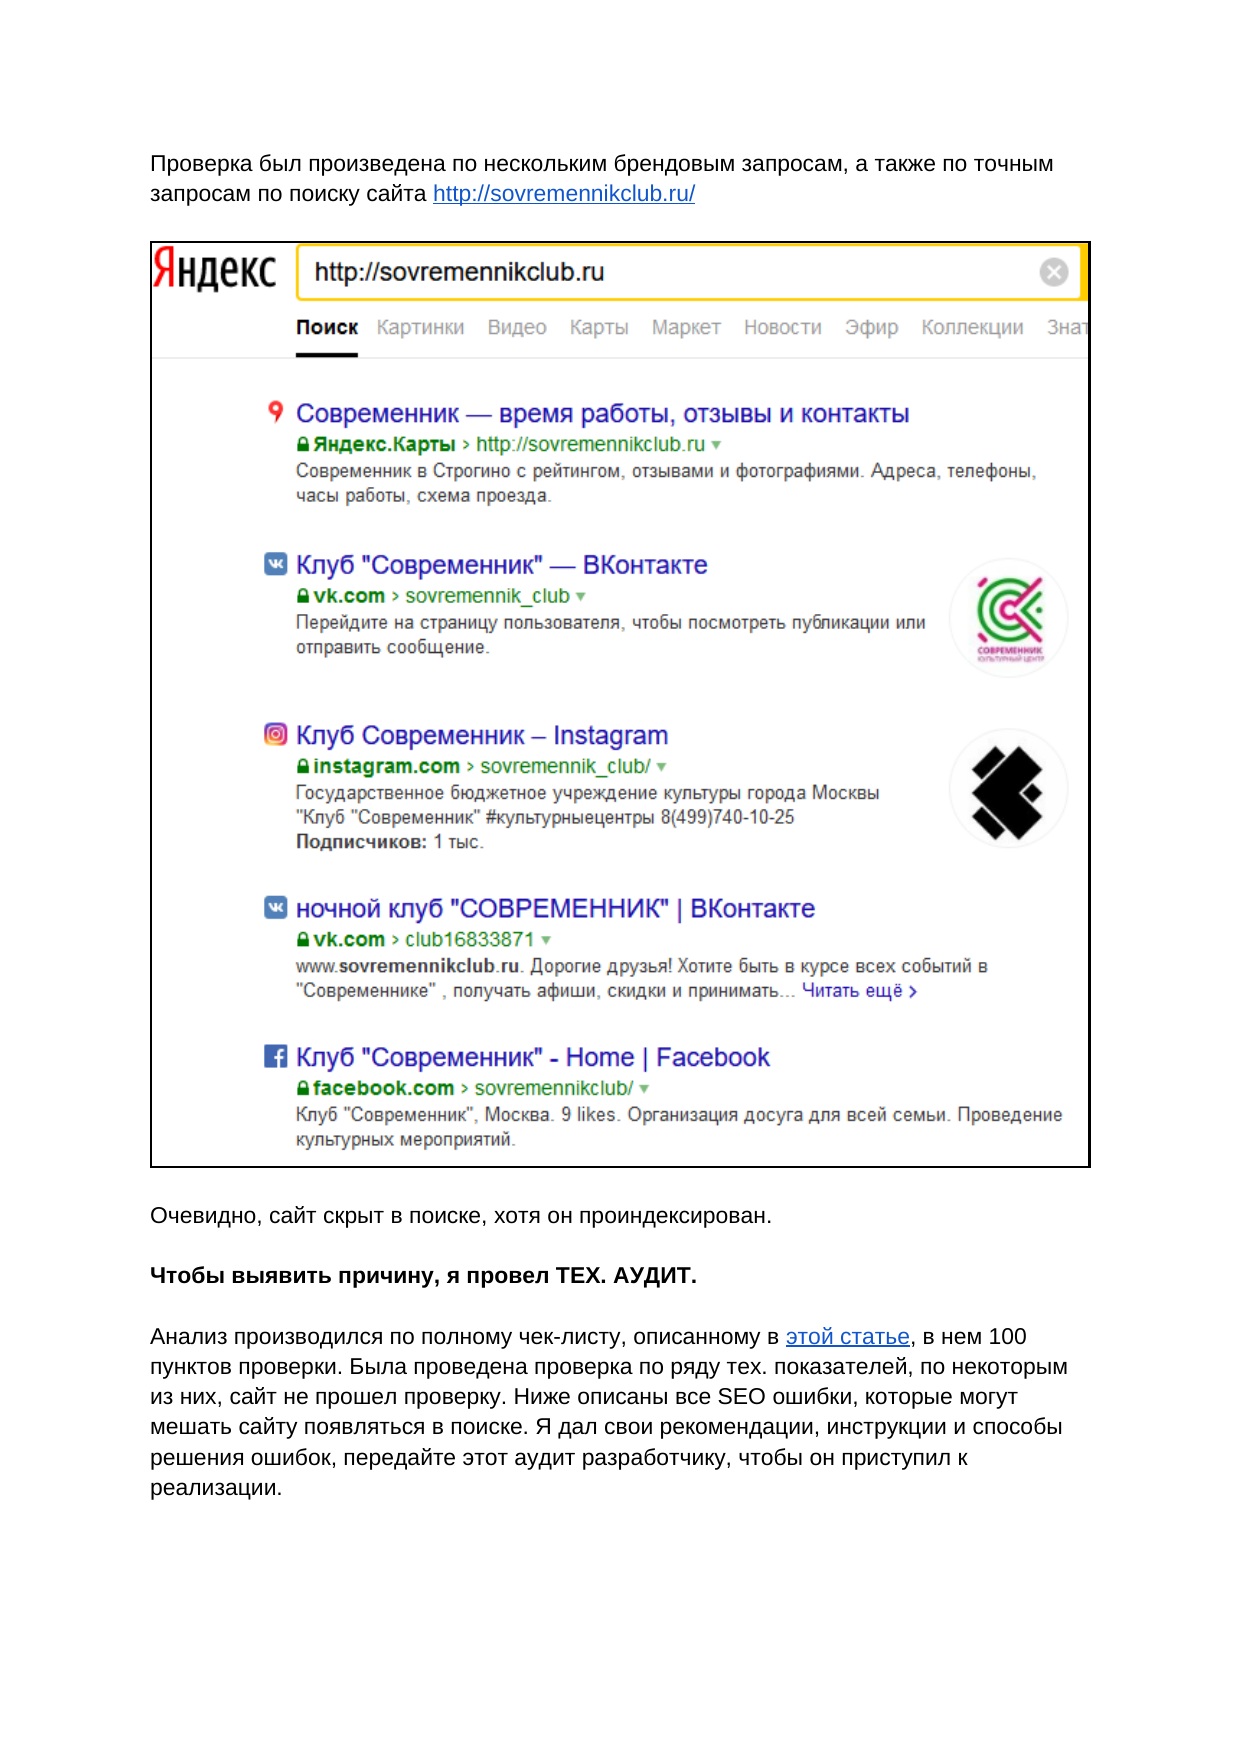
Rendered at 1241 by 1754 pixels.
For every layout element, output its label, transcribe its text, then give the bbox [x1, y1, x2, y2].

text Анализ производился по полному чек-листу, описанному в этой статье, в нем 100 пунктов проверки. Была проведена проверка по ряду тех. показателей, по некоторым из них, сайт не прошел проверку. Ниже описаны все SEO ошибки, которые могут мешать сайту появляться в поиске. Я дал свои рекомендации, инструкции и способы решения ошибок, передайте этот аудит разработчику, чтобы он приступил к реализации. [150, 1323, 1090, 1500]
text Чтобы выявить причину, я провел ТЕХ. АУДИТ. [150, 1262, 1090, 1288]
text Очевидно, сайт скрыт в поиске, хотя он проиндексирован. [150, 1202, 1090, 1258]
text Проверка был произведена по нескольким брендовым запросам, а также по точным запросам по поиску сайта http://sovremennikclub.ru/ [150, 150, 1090, 207]
picture [152, 243, 1088, 1166]
